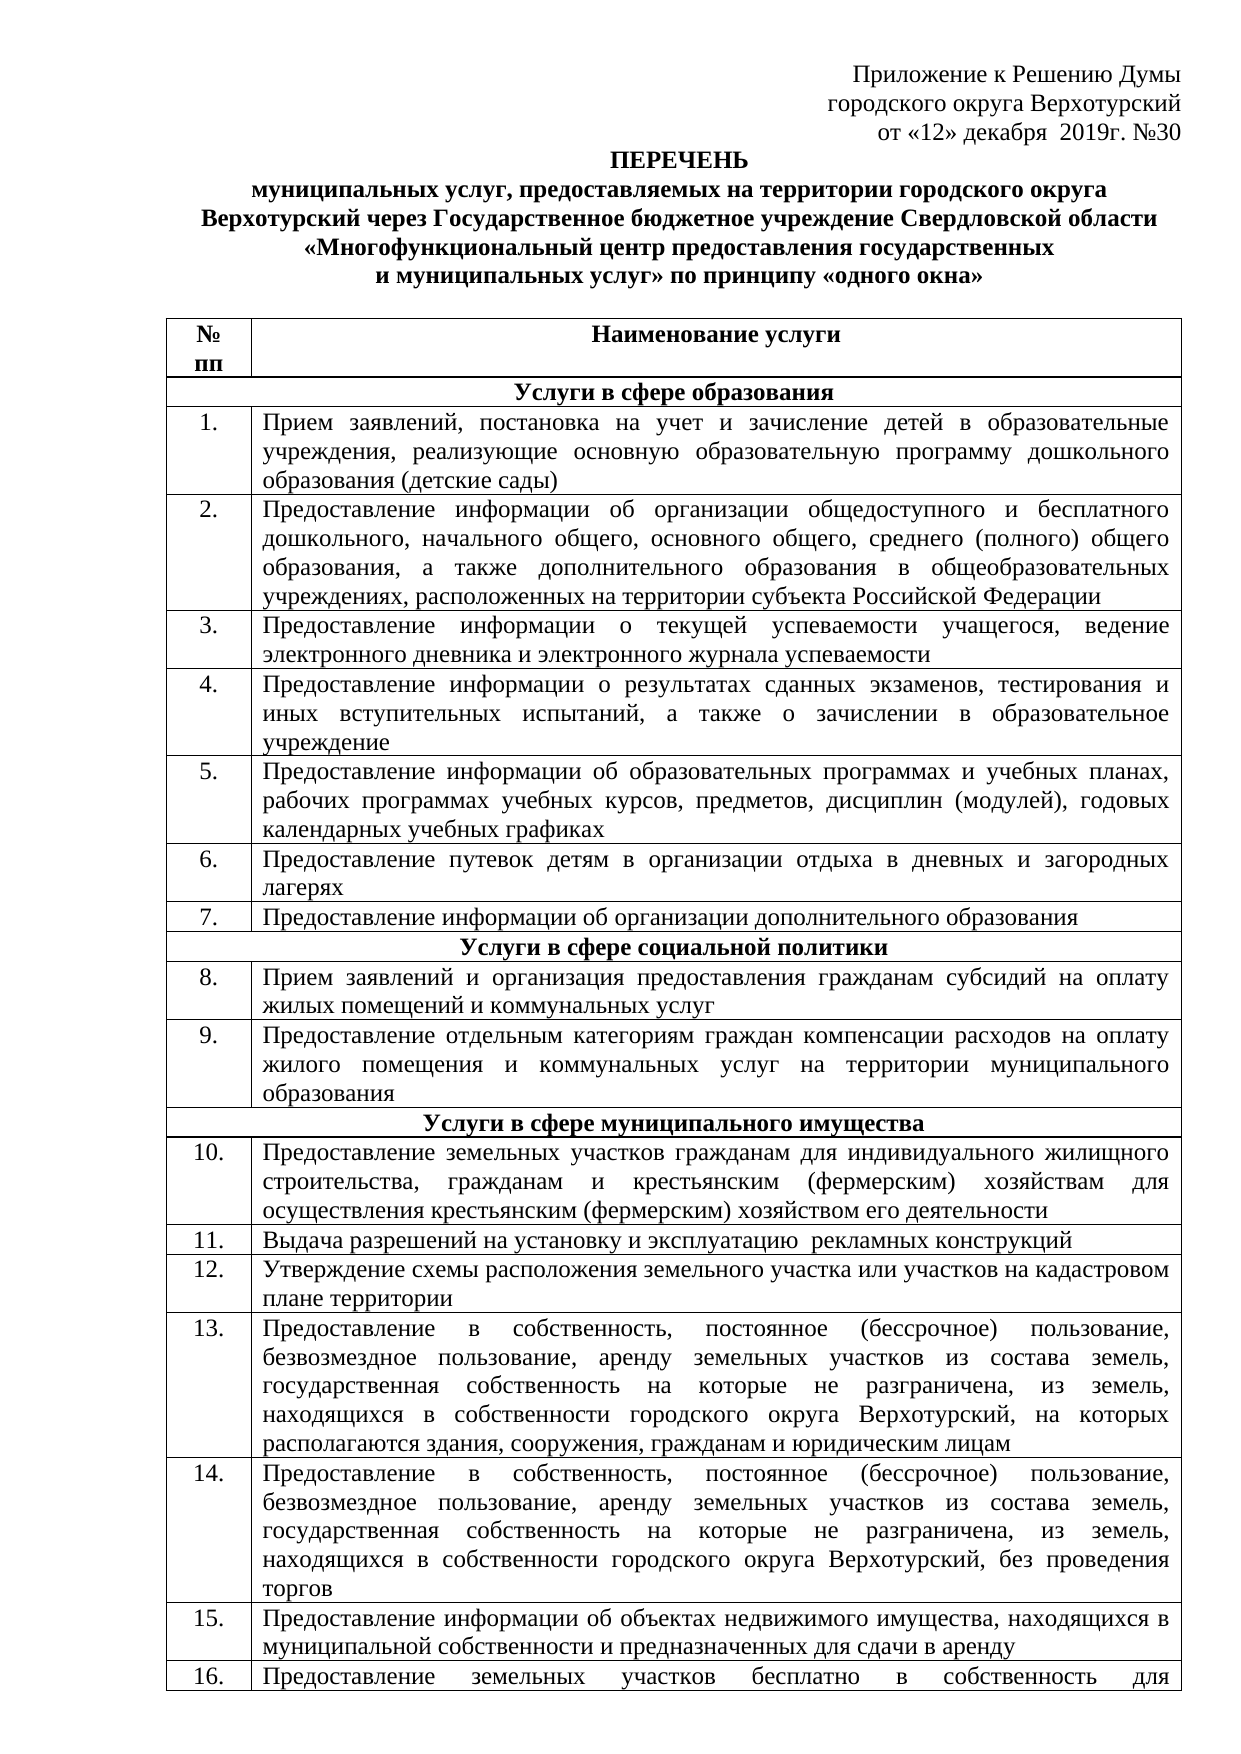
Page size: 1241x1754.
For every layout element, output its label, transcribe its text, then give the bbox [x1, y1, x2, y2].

table_cell Предоставление путевок детям в организации отдыха в дневных и загородных лагерях [252, 844, 1181, 901]
table_cell Предоставление информации об организации общедоступного и бесплатного дошкольного, начального общего, основного общего, среднего (полного) общего образования, а также дополнительного образования в общеобразовательных учреждениях, расположенных на территории субъекта Российской Федерации [252, 495, 1181, 609]
table_cell Услуги в сфере муниципального имущества [167, 1108, 1181, 1136]
table_cell 10. [167, 1138, 251, 1224]
table_cell Прием заявлений, постановка на учет и зачисление детей в образовательные учреждения, реализующие основную образовательную программу дошкольного образования (детские сады) [252, 407, 1181, 493]
table_cell Утверждение схемы расположения земельного участка или участков на кадастровом плане территории [252, 1255, 1181, 1312]
table_cell Предоставление земельных участков гражданам для индивидуального жилищного строительства, гражданам и крестьянским (фермерским) хозяйствам для осуществления крестьянским (фермерским) хозяйством его деятельности [252, 1138, 1181, 1224]
text Приложение к Решению Думы [177, 59, 1181, 88]
table_cell Предоставление в собственность, постоянное (бессрочное) пользование, безвозмездное пользование, аренду земельных участков из состава земель, государственная собственность на которые не разграничена, из земель, находящихся в собственности городского округа Верхотурский, без проведения торгов [252, 1458, 1181, 1602]
text ПЕРЕЧЕНЬ [177, 145, 1181, 174]
table_cell Предоставление информации о текущей успеваемости учащегося, ведение электронного дневника и электронного журнала успеваемости [252, 611, 1181, 668]
table_cell 8. [167, 962, 251, 1019]
table_cell 1. [167, 407, 251, 493]
table_cell 3. [167, 611, 251, 668]
table_cell 11. [167, 1225, 251, 1253]
table_cell Прием заявлений и организация предоставления гражданам субсидий на оплату жилых помещений и коммунальных услуг [252, 962, 1181, 1019]
table_cell Предоставление отдельным категориям граждан компенсации расходов на оплату жилого помещения и коммунальных услуг на территории муниципального образования [252, 1020, 1181, 1107]
table_cell 2. [167, 495, 251, 609]
table_cell 4. [167, 669, 251, 755]
table_cell 14. [167, 1458, 251, 1602]
text муниципальных услуг, предоставляемых на территории городского округа Верхотурский через Государственное бюджетное учреждение Свердловской области «Многофункциональный центр предоставления государственных [177, 174, 1181, 260]
table_header № пп [167, 319, 251, 376]
table_cell 15. [167, 1603, 251, 1660]
table_header Наименование услуги [252, 319, 1181, 376]
text городского округа Верхотурский [177, 88, 1181, 117]
table_cell 6. [167, 844, 251, 901]
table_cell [252, 1661, 1181, 1690]
table_cell Предоставление информации об организации дополнительного образования [252, 902, 1181, 931]
table_cell Услуги в сфере социальной политики [167, 932, 1181, 961]
table_cell Предоставление информации об образовательных программах и учебных планах, рабочих программах учебных курсов, предметов, дисциплин (модулей), годовых календарных учебных графиках [252, 756, 1181, 843]
text от «12» декабря 2019г. №30 [177, 117, 1181, 145]
table_cell Предоставление информации об объектах недвижимого имущества, находящихся в муниципальной собственности и предназначенных для сдачи в аренду [252, 1603, 1181, 1660]
table_cell 9. [167, 1020, 251, 1107]
table_cell 13. [167, 1313, 251, 1457]
table_cell 5. [167, 756, 251, 843]
table_cell 16. [167, 1661, 251, 1690]
table_cell Выдача разрешений на установку и эксплуатацию рекламных конструкций [252, 1225, 1181, 1253]
text и муниципальных услуг» по принципу «одного окна» [177, 260, 1181, 289]
table_cell 7. [167, 902, 251, 931]
table_cell Предоставление информации о результатах сданных экзаменов, тестирования и иных вступительных испытаний, а также о зачислении в образовательное учреждение [252, 669, 1181, 755]
table_cell 12. [167, 1255, 251, 1312]
table_cell Предоставление в собственность, постоянное (бессрочное) пользование, безвозмездное пользование, аренду земельных участков из состава земель, государственная собственность на которые не разграничена, из земель, находящихся в собственности городского округа Верхотурский, на которых располагаются здания, сооружения, гражданам и юридическим лицам [252, 1313, 1181, 1457]
table_cell Услуги в сфере образования [167, 378, 1181, 406]
